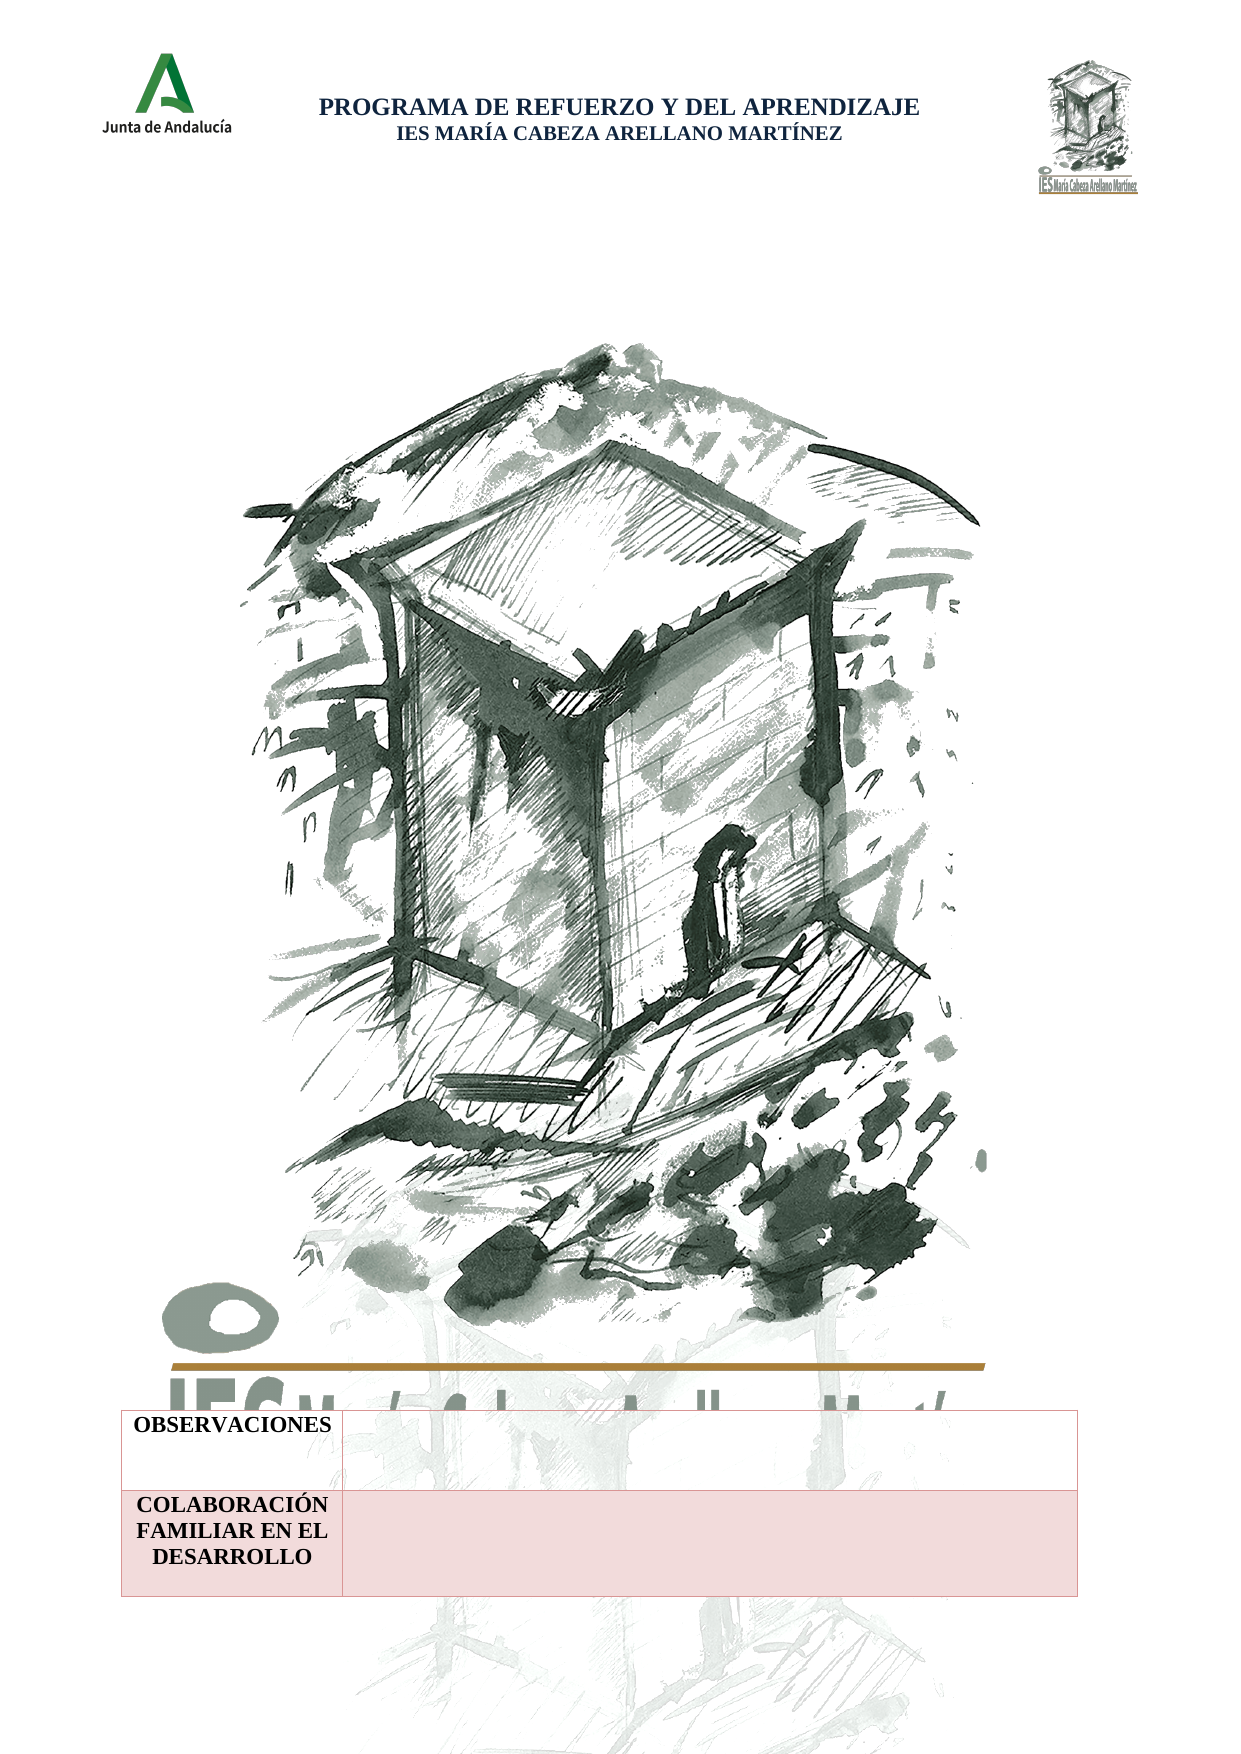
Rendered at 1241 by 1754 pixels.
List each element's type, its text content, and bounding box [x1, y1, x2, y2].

picture [132, 44, 1146, 1410]
table_cell [343, 1411, 1077, 1490]
table_cell COLABORACIÓN FAMILIAR EN EL DESARROLLO [122, 1491, 342, 1596]
table_cell OBSERVACIONES [122, 1411, 342, 1490]
picture [91, 47, 243, 139]
table_cell [343, 1491, 1077, 1596]
